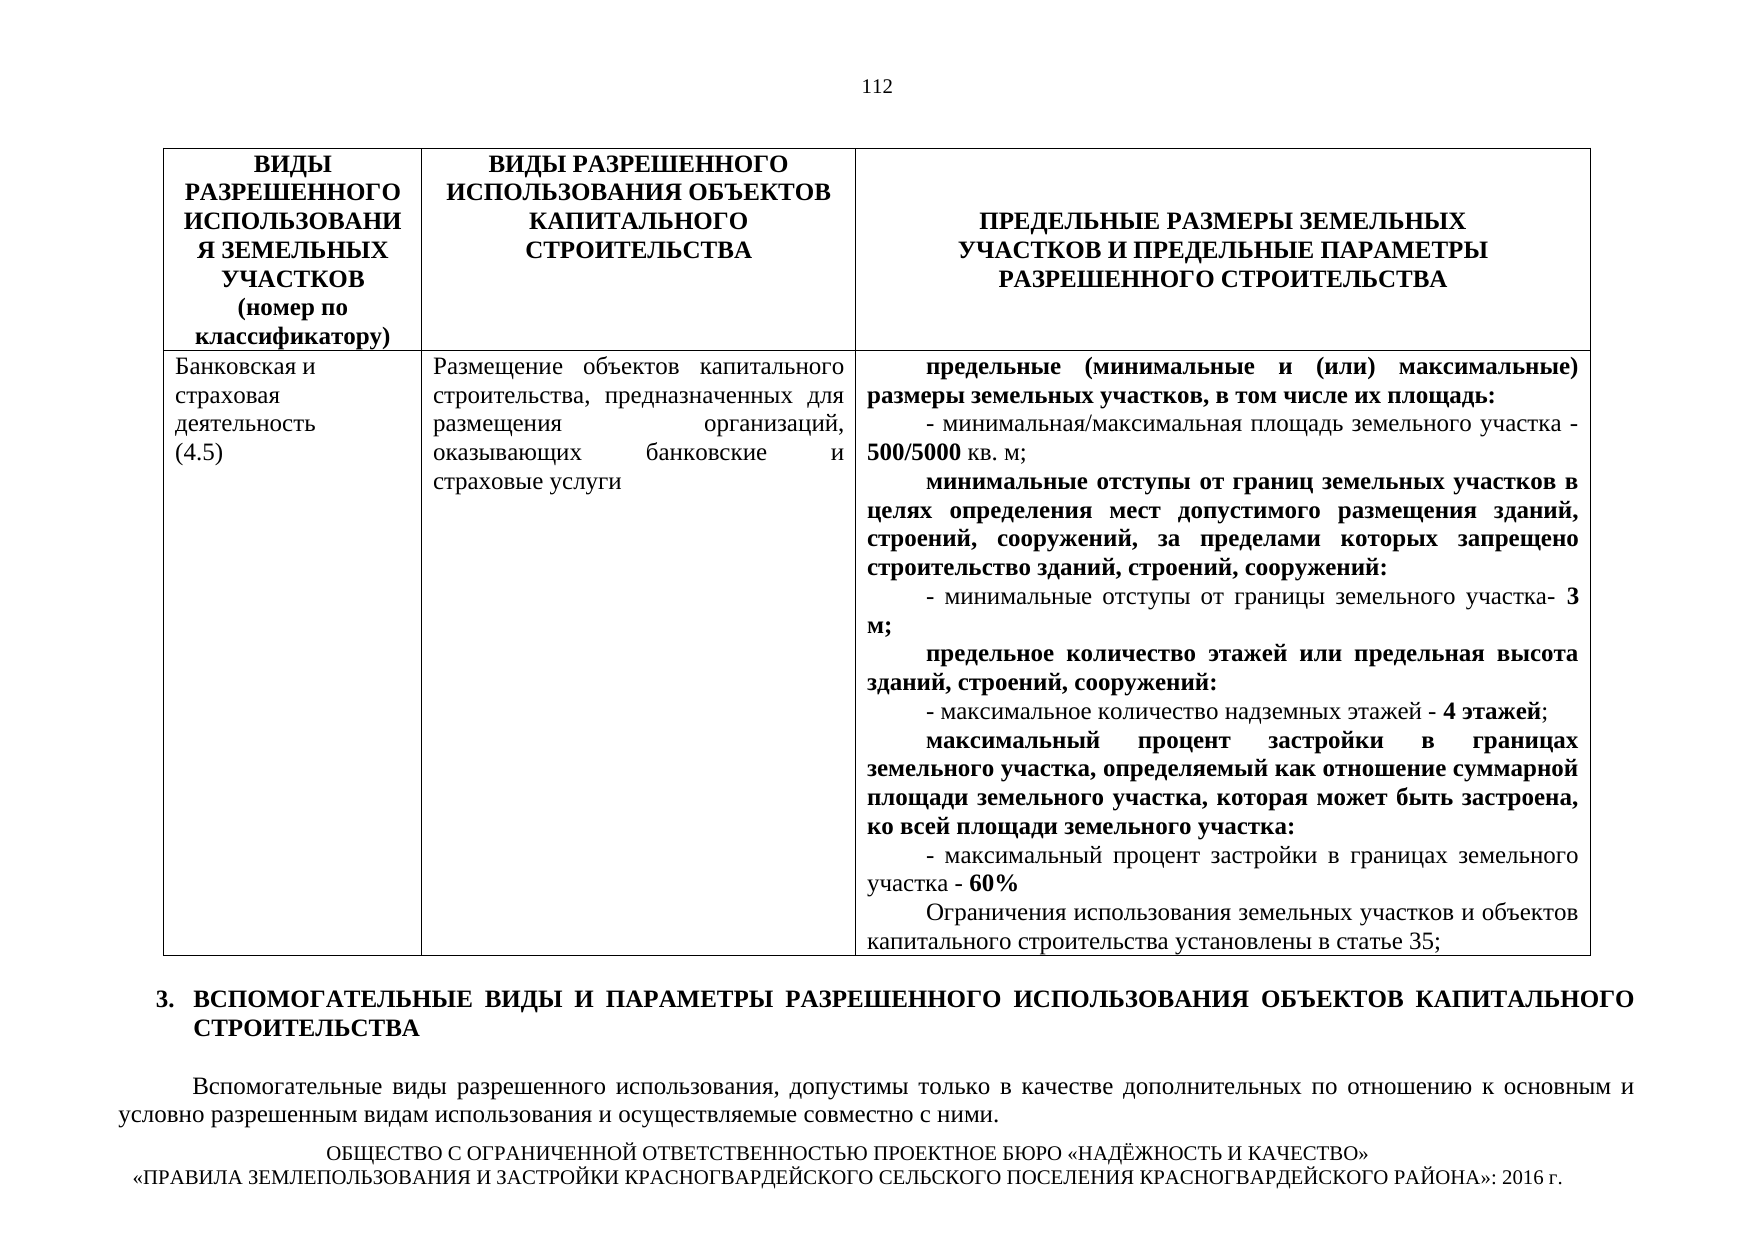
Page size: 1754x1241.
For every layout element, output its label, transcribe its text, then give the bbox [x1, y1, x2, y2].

table_header ВИДЫ РАЗРЕШЕННОГО ИСПОЛЬЗОВАНИЯ ОБЪЕКТОВ КАПИТАЛЬНОГО СТРОИТЕЛЬСТВА [422, 149, 855, 350]
table_cell предельные (минимальные и (или) максимальные) размеры земельных участков, в том числе их площадь: - минимальная/максимальная площадь земельного участка - 500/5000 кв. м; минимальные отступы от границ земельных участков в целях определения мест допустимого размещения зданий, строений, сооружений, за пределами которых запрещено строительство зданий, строений, сооружений: - минимальные отступы от границы земельного участка- 3 м; предельное количество этажей или предельная высота зданий, строений, сооружений: - максимальное количество надземных этажей - 4 этажей; максимальный процент застройки в границах земельного участка, определяемый как отношение суммарной площади земельного участка, которая может быть застроена, ко всей площади земельного участка: - максимальный процент застройки в границах земельного участка - 60% Ограничения использования земельных участков и объектов капитального строительства установлены в статье 35; [856, 351, 1590, 955]
table_cell Размещение объектов капитального строительства, предназначенных для размещения организаций, оказывающих банковские и страховые услуги [422, 351, 855, 955]
text Вспомогательные виды разрешенного использования, допустимы только в качестве дополнительных по отношению к основным и условно разрешенным видам использования и осуществляемые совместно с ними. [118, 1071, 1636, 1128]
table_cell Банковская и страховая деятельность (4.5) [164, 351, 421, 955]
list ВСПОМОГАТЕЛЬНЫЕ ВИДЫ И ПАРАМЕТРЫ РАЗРЕШЕННОГО ИСПОЛЬЗОВАНИЯ ОБЪЕКТОВ КАПИТАЛЬНОГО СТРОИТЕЛЬСТВА [156, 984, 1636, 1042]
table_header ПРЕДЕЛЬНЫЕ РАЗМЕРЫ ЗЕМЕЛЬНЫХ УЧАСТКОВ И ПРЕДЕЛЬНЫЕ ПАРАМЕТРЫ РАЗРЕШЕННОГО СТРОИТЕЛЬСТВА [856, 149, 1590, 350]
table_header ВИДЫ РАЗРЕШЕННОГО ИСПОЛЬЗОВАНИЯ ЗЕМЕЛЬНЫХ УЧАСТКОВ (номер по классификатору) [164, 149, 421, 350]
